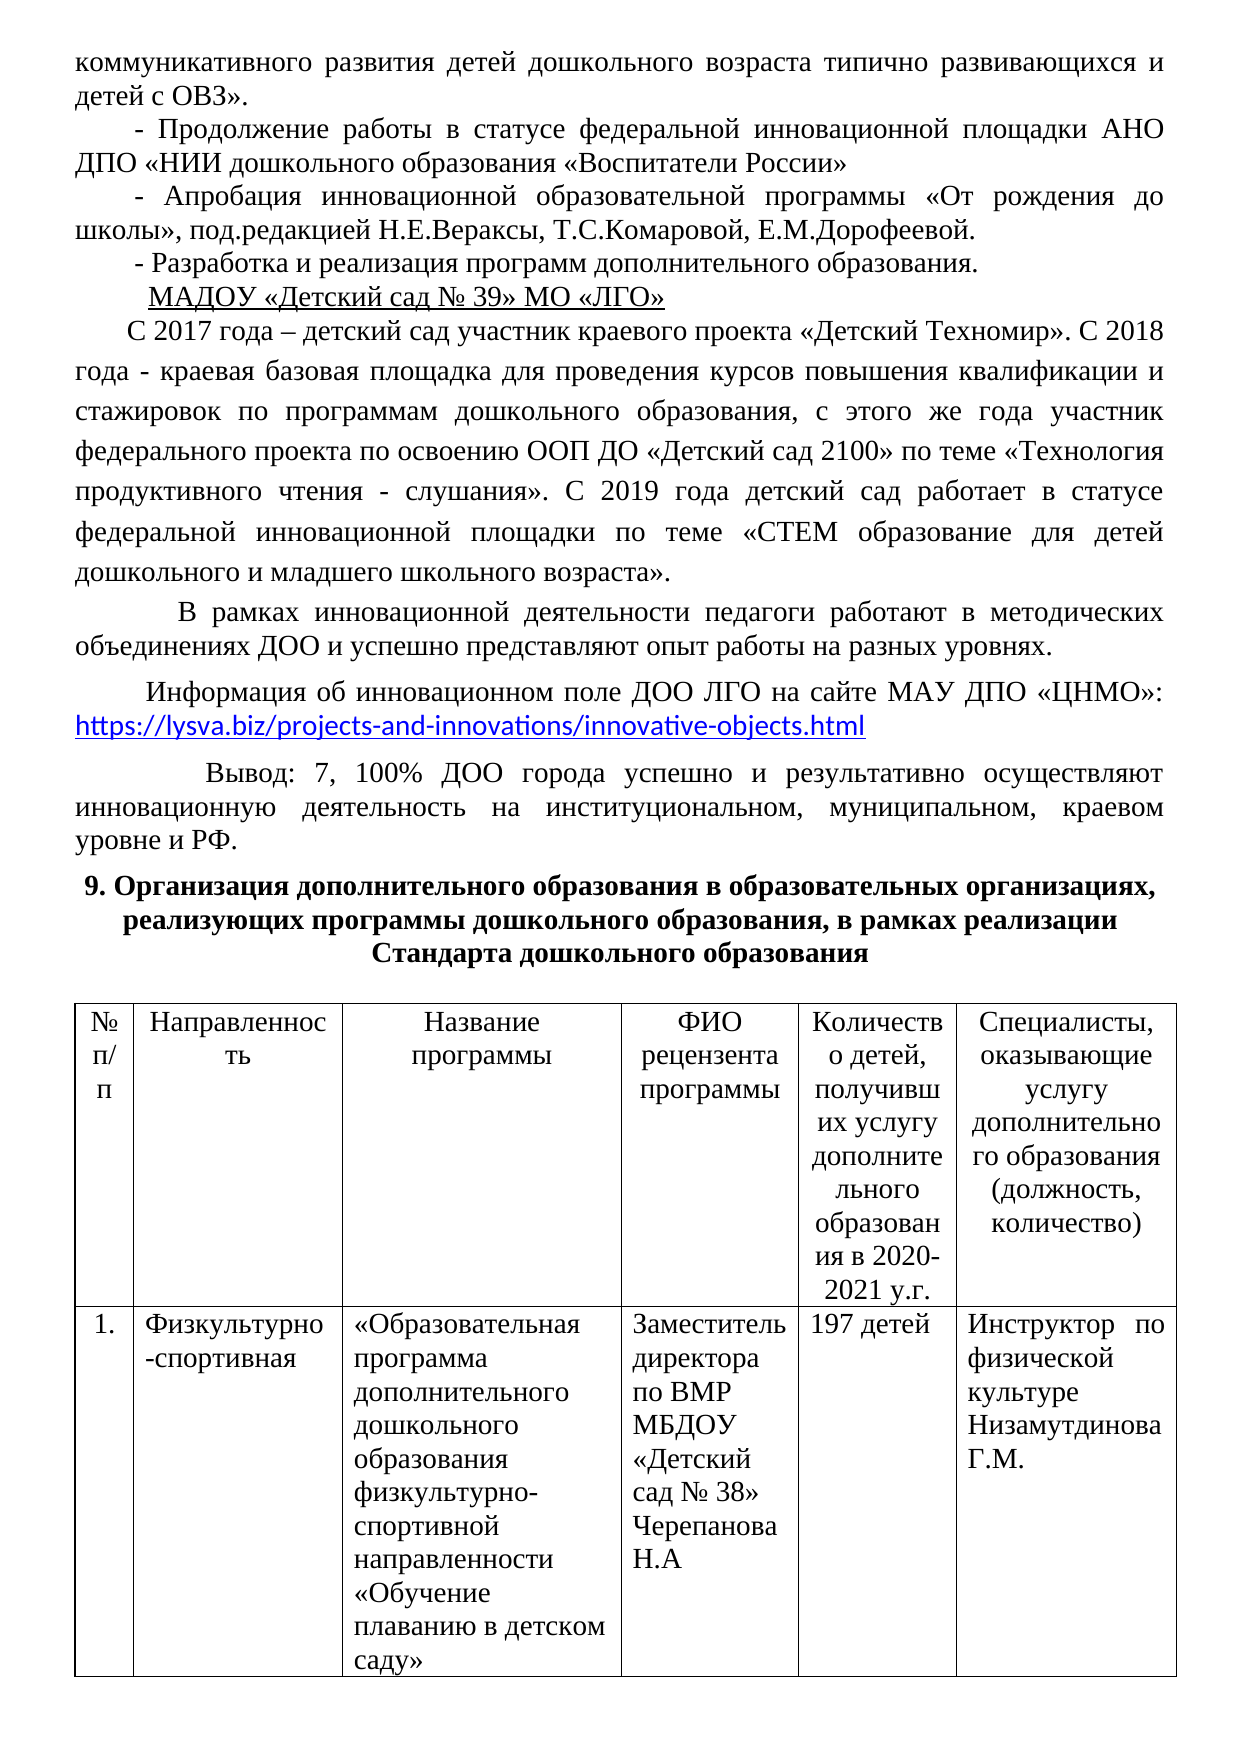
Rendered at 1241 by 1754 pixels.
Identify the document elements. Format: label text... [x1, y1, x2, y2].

table_cell «Образовательная программа дополнительного дошкольного образования физкультурно-спортивной направленности «Обучение плаванию в детском саду» [343, 1307, 621, 1676]
text - Продолжение работы в статусе федеральной инновационной площадки АНО ДПО «НИИ дошкольного образования «Воспитатели России» [75, 111, 1165, 178]
table_header Название программы [343, 1004, 621, 1306]
text С 2017 года – детский сад участник краевого проекта «Детский Техномир». С 2018 года - краевая базовая площадка для проведения курсов повышения квалификации и стажировок по программам дошкольного образования, с этого же года участник федерального проекта по освоению ООП ДО «Детский сад 2100» по теме «Технология продуктивного чтения - слушания». С 2019 года детский сад работает в статусе федеральной инновационной площадки по теме «СТЕМ образование для детей дошкольного и младшего школьного возраста». [75, 313, 1165, 587]
table_cell 197 детей [799, 1307, 956, 1676]
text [75, 44, 1165, 111]
table_header Специалисты, оказывающие услугу дополнительного образования (должность, количество) [957, 1004, 1176, 1306]
table_header Количество детей, получивших услугу дополнительного образования в 2020-2021 у.г. [799, 1004, 956, 1306]
text МАДОУ «Детский сад № 39» МО «ЛГО» [75, 279, 1165, 313]
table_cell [134, 1307, 342, 1676]
text В рамках инновационной деятельности педагоги работают в методических объединениях ДОО и успешно представляют опыт работы на разных уровнях. [75, 594, 1165, 661]
table_cell Инструктор по физической культуре Низамутдинова Г.М. [957, 1307, 1176, 1676]
table_cell Заместитель директора по ВМР МБДОУ «Детский сад № 38» Черепанова Н.А [622, 1307, 798, 1676]
text Информация об инновационном поле ДОО ЛГО на сайте МАУ ДПО «ЦНМО»: https://lysva.biz/projects-and-innovations/innovative-objects.html [75, 674, 1165, 743]
table_header Направленность [134, 1004, 342, 1306]
text Вывод: 7, 100% ДОО города успешно и результативно осуществляют инновационную деятельность на институциональном, муниципальном, краевом уровне и РФ. [75, 755, 1165, 856]
table_header № п/п [76, 1004, 133, 1306]
text - Разработка и реализация программ дополнительного образования. [75, 246, 1165, 279]
text 9. Организация дополнительного образования в образовательных организациях, реализующих программы дошкольного образования, в рамках реализации Стандарта дошкольного образования [75, 868, 1165, 969]
text - Апробация инновационной образовательной программы «От рождения до школы», под.редакцией Н.Е.Вераксы, Т.С.Комаровой, Е.М.Дорофеевой. [75, 178, 1165, 246]
table_cell 1. [76, 1307, 133, 1676]
table_header ФИО рецензента программы [622, 1004, 798, 1306]
